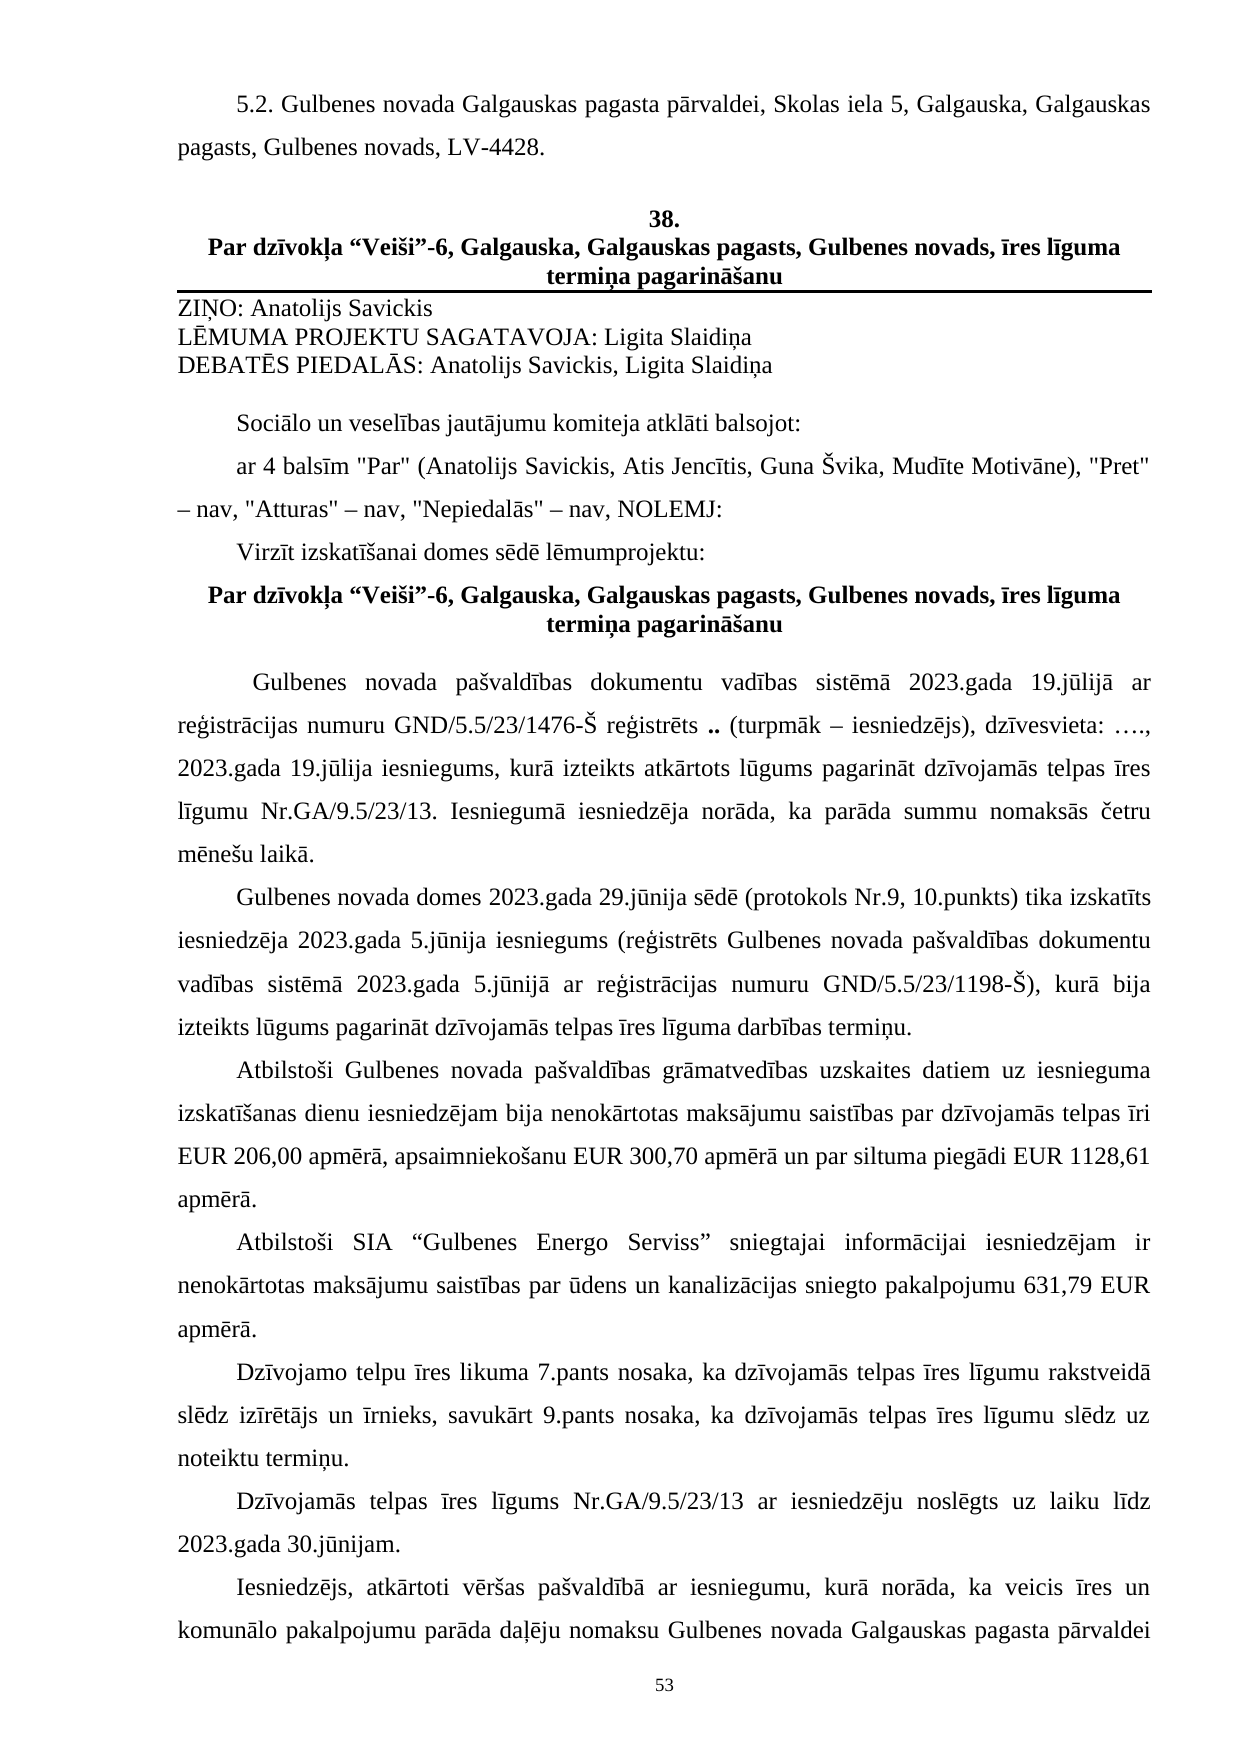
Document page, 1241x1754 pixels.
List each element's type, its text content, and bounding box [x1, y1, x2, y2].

text Virzīt izskatīšanai domes sēdē lēmumprojektu: [177, 537, 1152, 566]
text Atbilstoši SIA “Gulbenes Energo Serviss” sniegtajai informācijai iesniedzējam ir nenokārtotas maksājumu saistības par ūdens un kanalizācijas sniegto pakalpojumu 631,79 EUR apmērā. [177, 1227, 1152, 1342]
text ar 4 balsīm "Par" (Anatolijs Savickis, Atis Jencītis, Guna Švika, Mudīte Motivāne), "Pret" – nav, "Atturas" – nav, "Nepiedalās" – nav, NOLEMJ: [177, 451, 1152, 523]
text Gulbenes novada pašvaldības dokumentu vadības sistēmā 2023.gada 19.jūlijā ar reģistrācijas numuru GND/5.5/23/1476-Š reģistrēts .. (turpmāk – iesniedzējs), dzīvesvieta: …., 2023.gada 19.jūlija iesniegums, kurā izteikts atkārtots lūgums pagarināt dzīvojamās telpas īres līgumu Nr.GA/9.5/23/13. Iesniegumā iesniedzēja norāda, ka parāda summu nomaksās četru mēnešu laikā. [177, 667, 1152, 868]
text Par dzīvokļa “Veiši”-6, Galgauska, Galgauskas pagasts, Gulbenes novads, īres līguma termiņa pagarināšanu [177, 581, 1152, 638]
text Sociālo un veselības jautājumu komiteja atklāti balsojot: [177, 408, 1152, 437]
text 38. [177, 204, 1152, 232]
text Atbilstoši Gulbenes novada pašvaldības grāmatvedības uzskaites datiem uz iesnieguma izskatīšanas dienu iesniedzējam bija nenokārtotas maksājumu saistības par dzīvojamās telpas īri EUR 206,00 apmērā, apsaimniekošanu EUR 300,70 apmērā un par siltuma piegādi EUR 1128,61 apmērā. [177, 1055, 1152, 1213]
text DEBATĒS PIEDALĀS: Anatolijs Savickis, Ligita Slaidiņa [177, 351, 1152, 379]
text Gulbenes novada domes 2023.gada 29.jūnija sēdē (protokols Nr.9, 10.punkts) tika izskatīts iesniedzēja 2023.gada 5.jūnija iesniegums (reģistrēts Gulbenes novada pašvaldības dokumentu vadības sistēmā 2023.gada 5.jūnijā ar reģistrācijas numuru GND/5.5/23/1198-Š), kurā bija izteikts lūgums pagarināt dzīvojamās telpas īres līguma darbības termiņu. [177, 882, 1152, 1041]
text ZIŅO: Anatolijs Savickis [177, 293, 1152, 322]
text LĒMUMA PROJEKTU SAGATAVOJA: Ligita Slaidiņa [177, 322, 1152, 351]
text Par dzīvokļa “Veiši”-6, Galgauska, Galgauskas pagasts, Gulbenes novads, īres līguma termiņa pagarināšanu [177, 232, 1152, 290]
text Dzīvojamās telpas īres līgums Nr.GA/9.5/23/13 ar iesniedzēju noslēgts uz laiku līdz 2023.gada 30.jūnijam. [177, 1486, 1152, 1558]
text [177, 1572, 1152, 1644]
text Dzīvojamo telpu īres likuma 7.pants nosaka, ka dzīvojamās telpas īres līgumu rakstveidā slēdz izīrētājs un īrnieks, savukārt 9.pants nosaka, ka dzīvojamās telpas īres līgumu slēdz uz noteiktu termiņu. [177, 1357, 1152, 1472]
text 5.2. Gulbenes novada Galgauskas pagasta pārvaldei, Skolas iela 5, Galgauska, Galgauskas pagasts, Gulbenes novads, LV-4428. [177, 89, 1152, 161]
